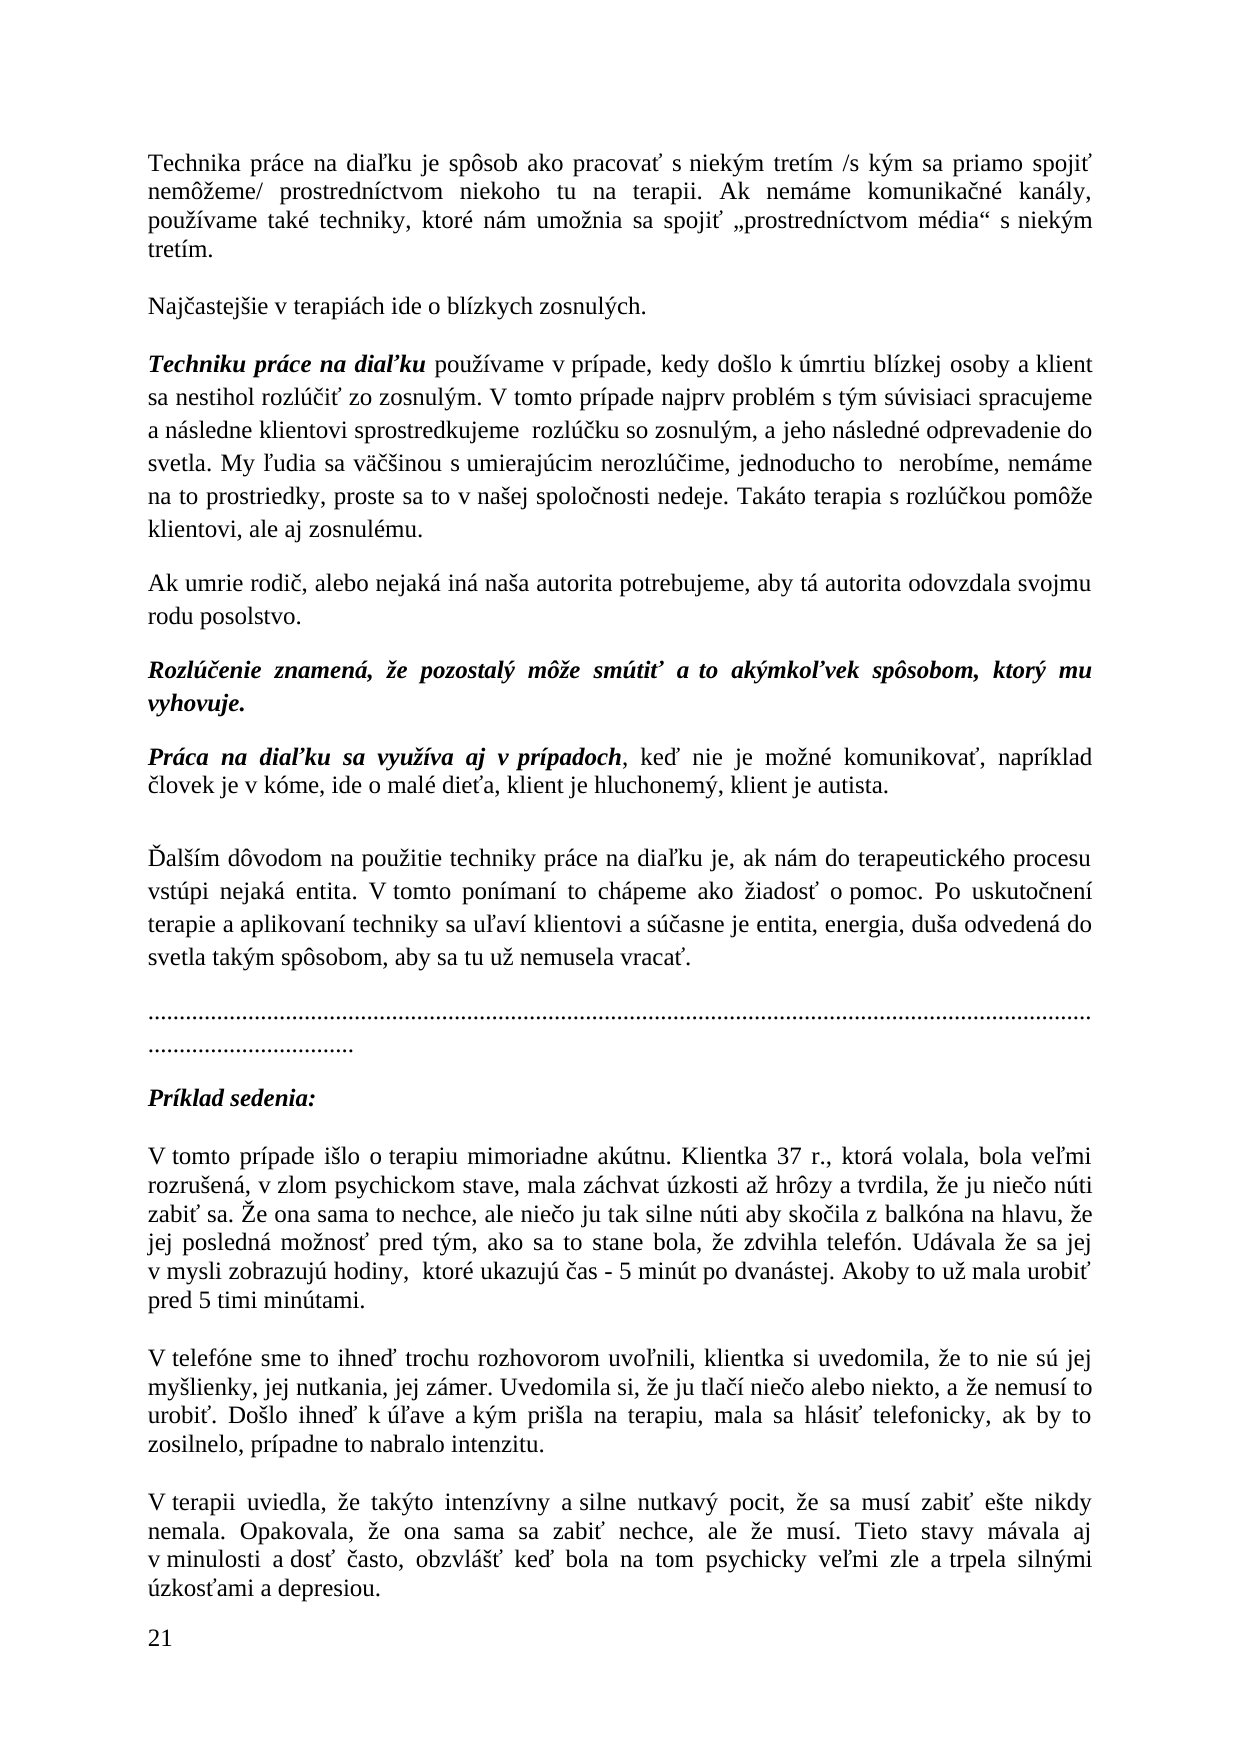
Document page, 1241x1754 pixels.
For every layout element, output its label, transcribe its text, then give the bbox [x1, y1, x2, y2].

text Rozlúčenie znamená, že pozostalý môže smútiť a to akýmkoľvek spôsobom, ktorý mu vyhovuje. [148, 655, 1093, 716]
text Príklad sedenia: [148, 1083, 1093, 1112]
text V tomto prípade išlo o terapiu mimoriadne akútnu. Klientka 37 r., ktorá volala, bola veľmi rozrušená, v zlom psychickom stave, mala záchvat úzkosti až hrôzy a tvrdila, že ju niečo núti zabiť sa. Že ona sama to nechce, ale niečo ju tak silne núti aby skočila z balkóna na hlavu, že jej posledná možnosť pred tým, ako sa to stane bola, že zdvihla telefón. Udávala že sa jej v mysli zobrazujú hodiny, ktoré ukazujú čas - 5 minút po dvanástej. Akoby to už mala urobiť pred 5 timi minútami. [148, 1141, 1093, 1314]
text V terapii uviedla, že takýto intenzívny a silne nutkavý pocit, že sa musí zabiť ešte nikdy nemala. Opakovala, že ona sama sa zabiť nechce, ale že musí. Tieto stavy mávala aj v minulosti a dosť často, obzvlášť keď bola na tom psychicky veľmi zle a trpela silnými úzkosťami a depresiou. [148, 1487, 1093, 1602]
text Najčastejšie v terapiách ide o blízkych zosnulých. [148, 291, 1093, 320]
text Technika práce na diaľku je spôsob ako pracovať s niekým tretím /s kým sa priamo spojiť nemôžeme/ prostredníctvom niekoho tu na terapii. Ak nemáme komunikačné kanály, používame také techniky, ktoré nám umožnia sa spojiť „prostredníctvom média“ s niekým tretím. [148, 148, 1093, 263]
text ........................................................................................................................................................................................ [148, 996, 1093, 1058]
text Práca na diaľku sa využíva aj v prípadoch, keď nie je možné komunikovať, napríklad človek je v kóme, ide o malé dieťa, klient je hluchonemý, klient je autista. [148, 742, 1093, 799]
text Ak umrie rodič, alebo nejaká iná naša autorita potrebujeme, aby tá autorita odovzdala svojmu rodu posolstvo. [148, 568, 1093, 629]
text Techniku práce na diaľku používame v prípade, kedy došlo k úmrtiu blízkej osoby a klient sa nestihol rozlúčiť zo zosnulým. V tomto prípade najprv problém s tým súvisiaci spracujeme a následne klientovi sprostredkujeme rozlúčku so zosnulým, a jeho následné odprevadenie do svetla. My ľudia sa väčšinou s umierajúcim nerozlúčime, jednoducho to nerobíme, nemáme na to prostriedky, proste sa to v našej spoločnosti nedeje. Takáto terapia s rozlúčkou pomôže klientovi, ale aj zosnulému. [148, 349, 1093, 543]
text V telefóne sme to ihneď trochu rozhovorom uvoľnili, klientka si uvedomila, že to nie sú jej myšlienky, jej nutkania, jej zámer. Uvedomila si, že ju tlačí niečo alebo niekto, a že nemusí to urobiť. Došlo ihneď k úľave a kým prišla na terapiu, mala sa hlásiť telefonicky, ak by to zosilnelo, prípadne to nabralo intenzitu. [148, 1343, 1093, 1458]
text Ďalším dôvodom na použitie techniky práce na diaľku je, ak nám do terapeutického procesu vstúpi nejaká entita. V tomto ponímaní to chápeme ako žiadosť o pomoc. Po uskutočnení terapie a aplikovaní techniky sa uľaví klientovi a súčasne je entita, energia, duša odvedená do svetla takým spôsobom, aby sa tu už nemusela vracať. [148, 843, 1093, 971]
